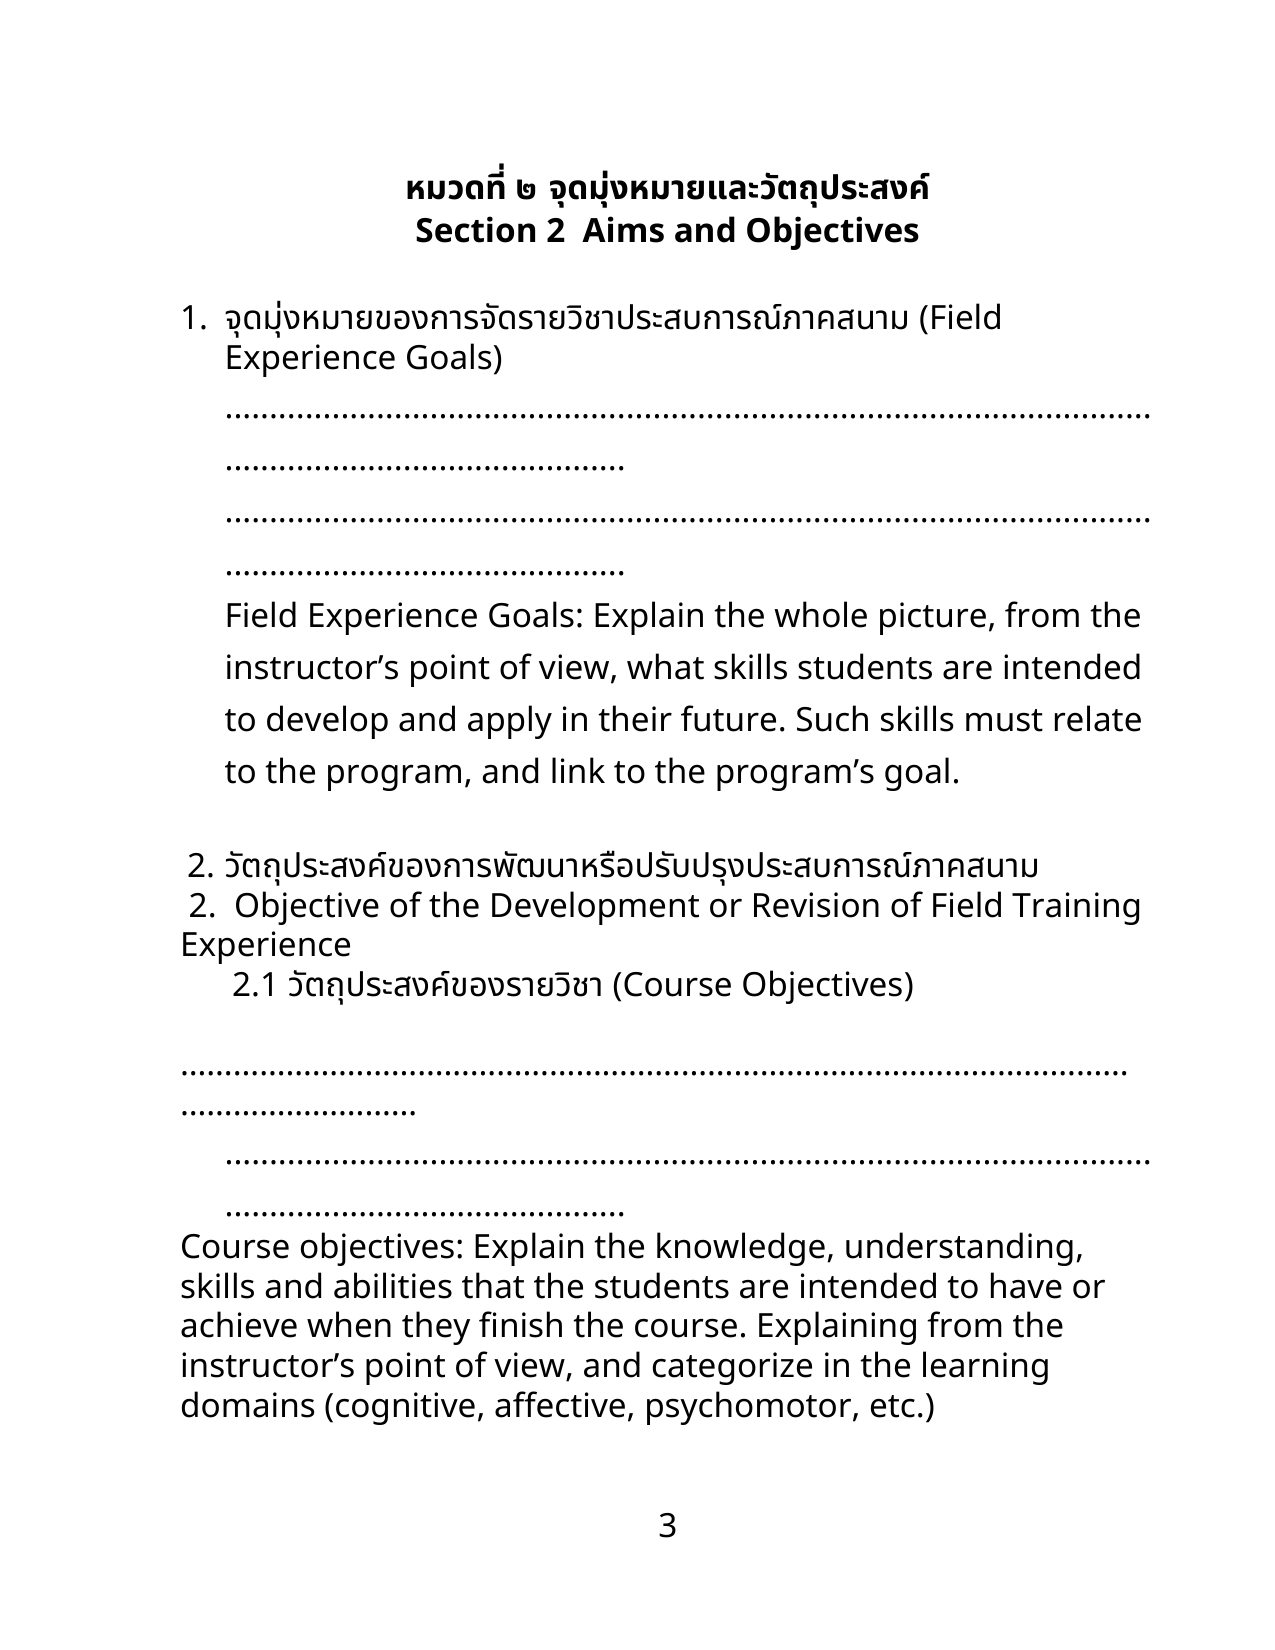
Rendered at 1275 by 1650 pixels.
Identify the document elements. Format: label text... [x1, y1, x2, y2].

text Field Experience Goals: Explain the whole picture, from the instructor’s point of view, what skills students are intended to develop and apply in their future. Such skills must relate to the program, and link to the program’s goal. [224, 585, 1155, 794]
text 2. Objective of the Development or Revision of Field Training Experience [180, 885, 1155, 964]
text ..................................................................................................................................................... [224, 377, 1155, 481]
text Course objectives: Explain the knowledge, understanding, skills and abilities that the students are intended to have or achieve when they finish the course. Explaining from the instructor’s point of view, and categorize in the learning domains (cognitive, affective, psychomotor, etc.) [180, 1227, 1155, 1425]
text Section 2 Aims and Objectives [180, 207, 1155, 252]
text ..................................................................................................................................................... [224, 481, 1155, 585]
list วัตถุประสงค์ของการพัฒนาหรือปรับปรุงประสบการณ์ภาคสนาม [187, 846, 1155, 885]
text 2.1 วัตถุประสงค์ของรายวิชา (Course Objectives) [180, 964, 1155, 1004]
subtitle หมวดที่ ๒ จุดมุ่งหมายและวัตถุประสงค์ [180, 167, 1155, 207]
text ……………………………………………………………………………………………………………………… [180, 1004, 1155, 1123]
text ..................................................................................................................................................... [224, 1123, 1155, 1227]
list จุดมุ่งหมายของการจัดรายวิชาประสบการณ์ภาคสนาม (Field Experience Goals) [180, 298, 1155, 377]
